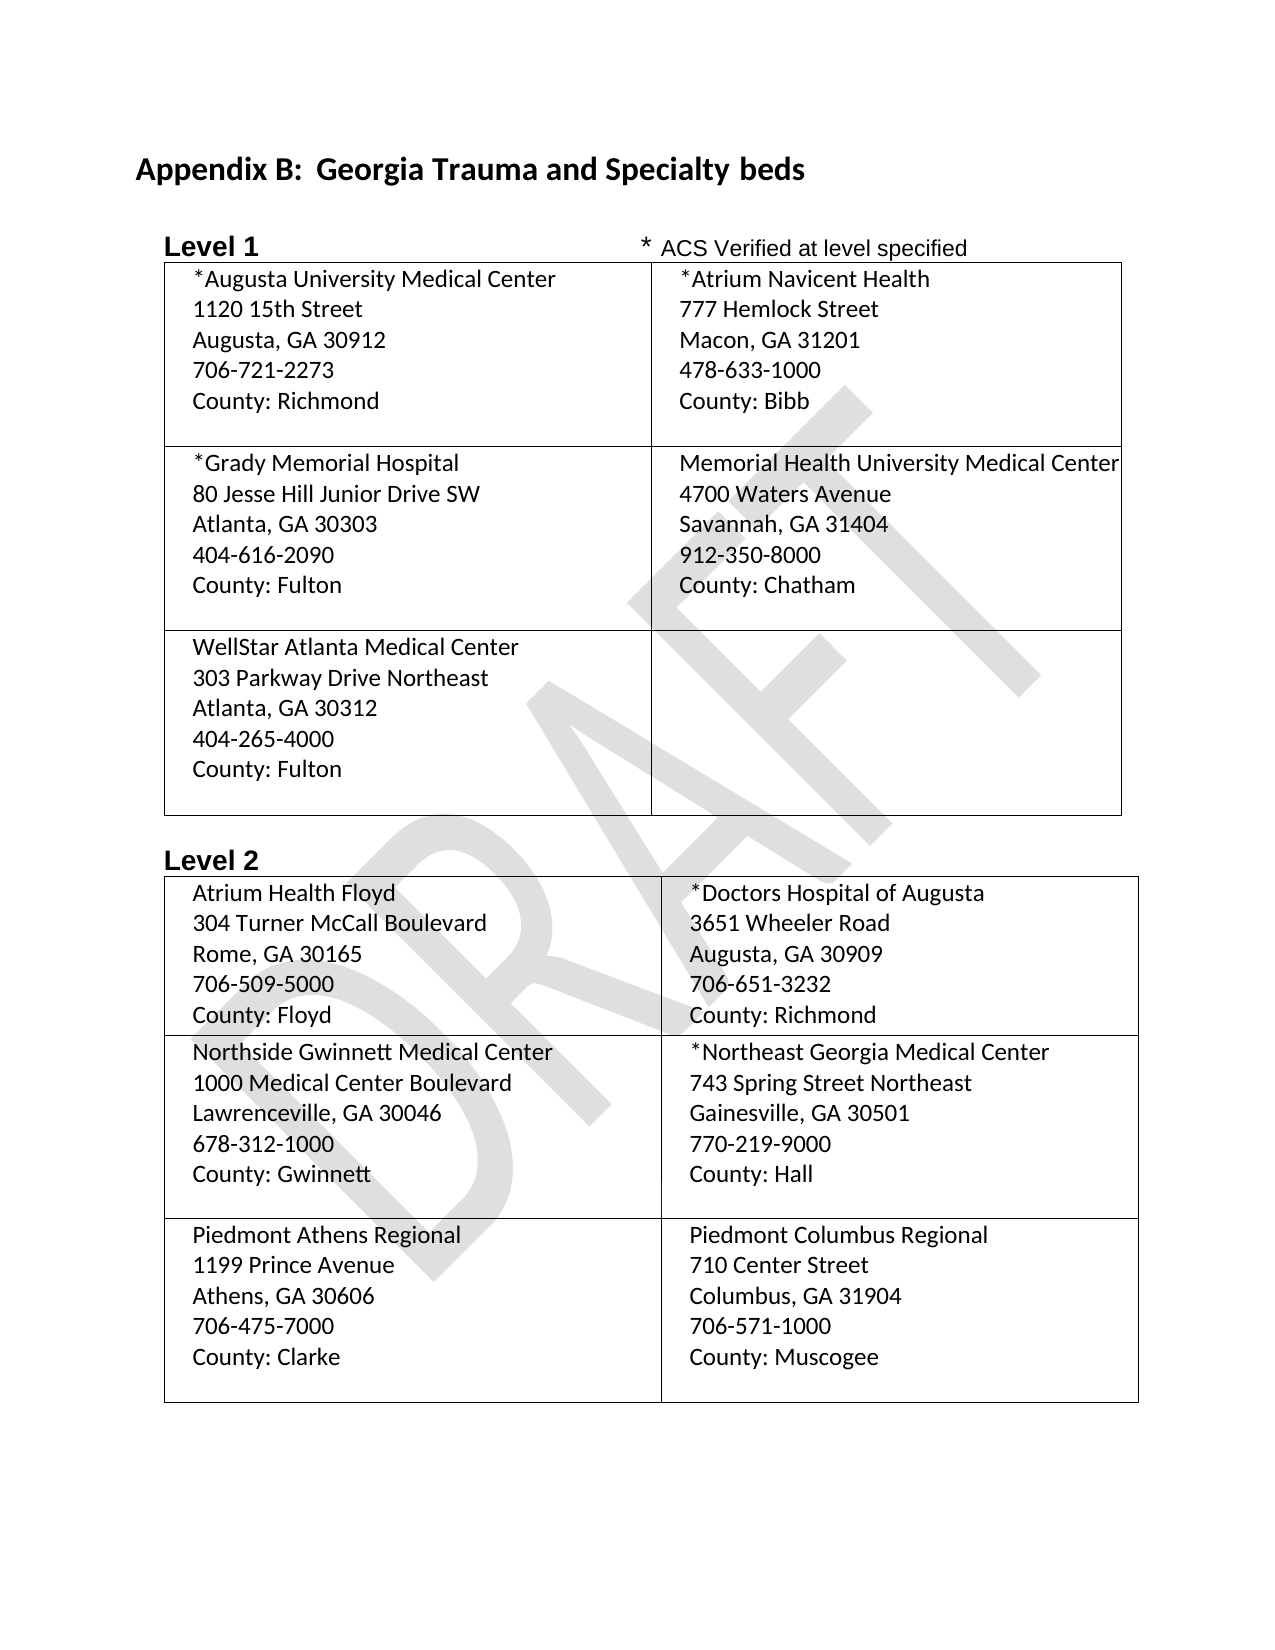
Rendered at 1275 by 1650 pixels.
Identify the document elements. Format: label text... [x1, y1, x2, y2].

table_cell *Northeast Georgia Medical Center 743 Spring Street Northeast Gainesville, GA 30501 770-219-9000 County: Hall [662, 1036, 1138, 1218]
text Level 1 * ACS Verified at level specified [163, 229, 1144, 262]
table_cell WellStar Atlanta Medical Center 303 Parkway Drive Northeast Atlanta, GA 30312 404-265-4000 County: Fulton [165, 631, 651, 814]
table_header *Augusta University Medical Center 1120 15th Street Augusta, GA 30912 706-721-2273 County: Richmond [165, 263, 651, 446]
table_header *Doctors Hospital of Augusta 3651 Wheeler Road Augusta, GA 30909 706-651-3232 County: Richmond [662, 877, 1138, 1035]
table_header Atrium Health Floyd 304 Turner McCall Boulevard Rome, GA 30165 706-509-5000 County: Floyd [165, 877, 661, 1035]
table_cell Memorial Health University Medical Center 4700 Waters Avenue Savannah, GA 31404 912-350-8000 County: Chatham [652, 447, 1121, 630]
table_cell Northside Gwinnett Medical Center 1000 Medical Center Boulevard Lawrenceville, GA 30046 678-312-1000 County: Gwinnett [165, 1036, 661, 1218]
table_cell Piedmont Athens Regional 1199 Prince Avenue Athens, GA 30606 706-475-7000 County: Clarke [165, 1219, 661, 1402]
table_cell *Grady Memorial Hospital 80 Jesse Hill Junior Drive SW Atlanta, GA 30303 404-616-2090 County: Fulton [165, 447, 651, 630]
table_cell Piedmont Columbus Regional 710 Center Street Columbus, GA 31904 706-571-1000 County: Muscogee [662, 1219, 1138, 1402]
text Level 2 [163, 843, 1144, 876]
table_cell [652, 631, 1121, 814]
text Appendix B: Georgia Trauma and Specialty beds [135, 148, 1144, 189]
table_header *Atrium Navicent Health 777 Hemlock Street Macon, GA 31201 478-633-1000 County: Bibb [652, 263, 1121, 446]
